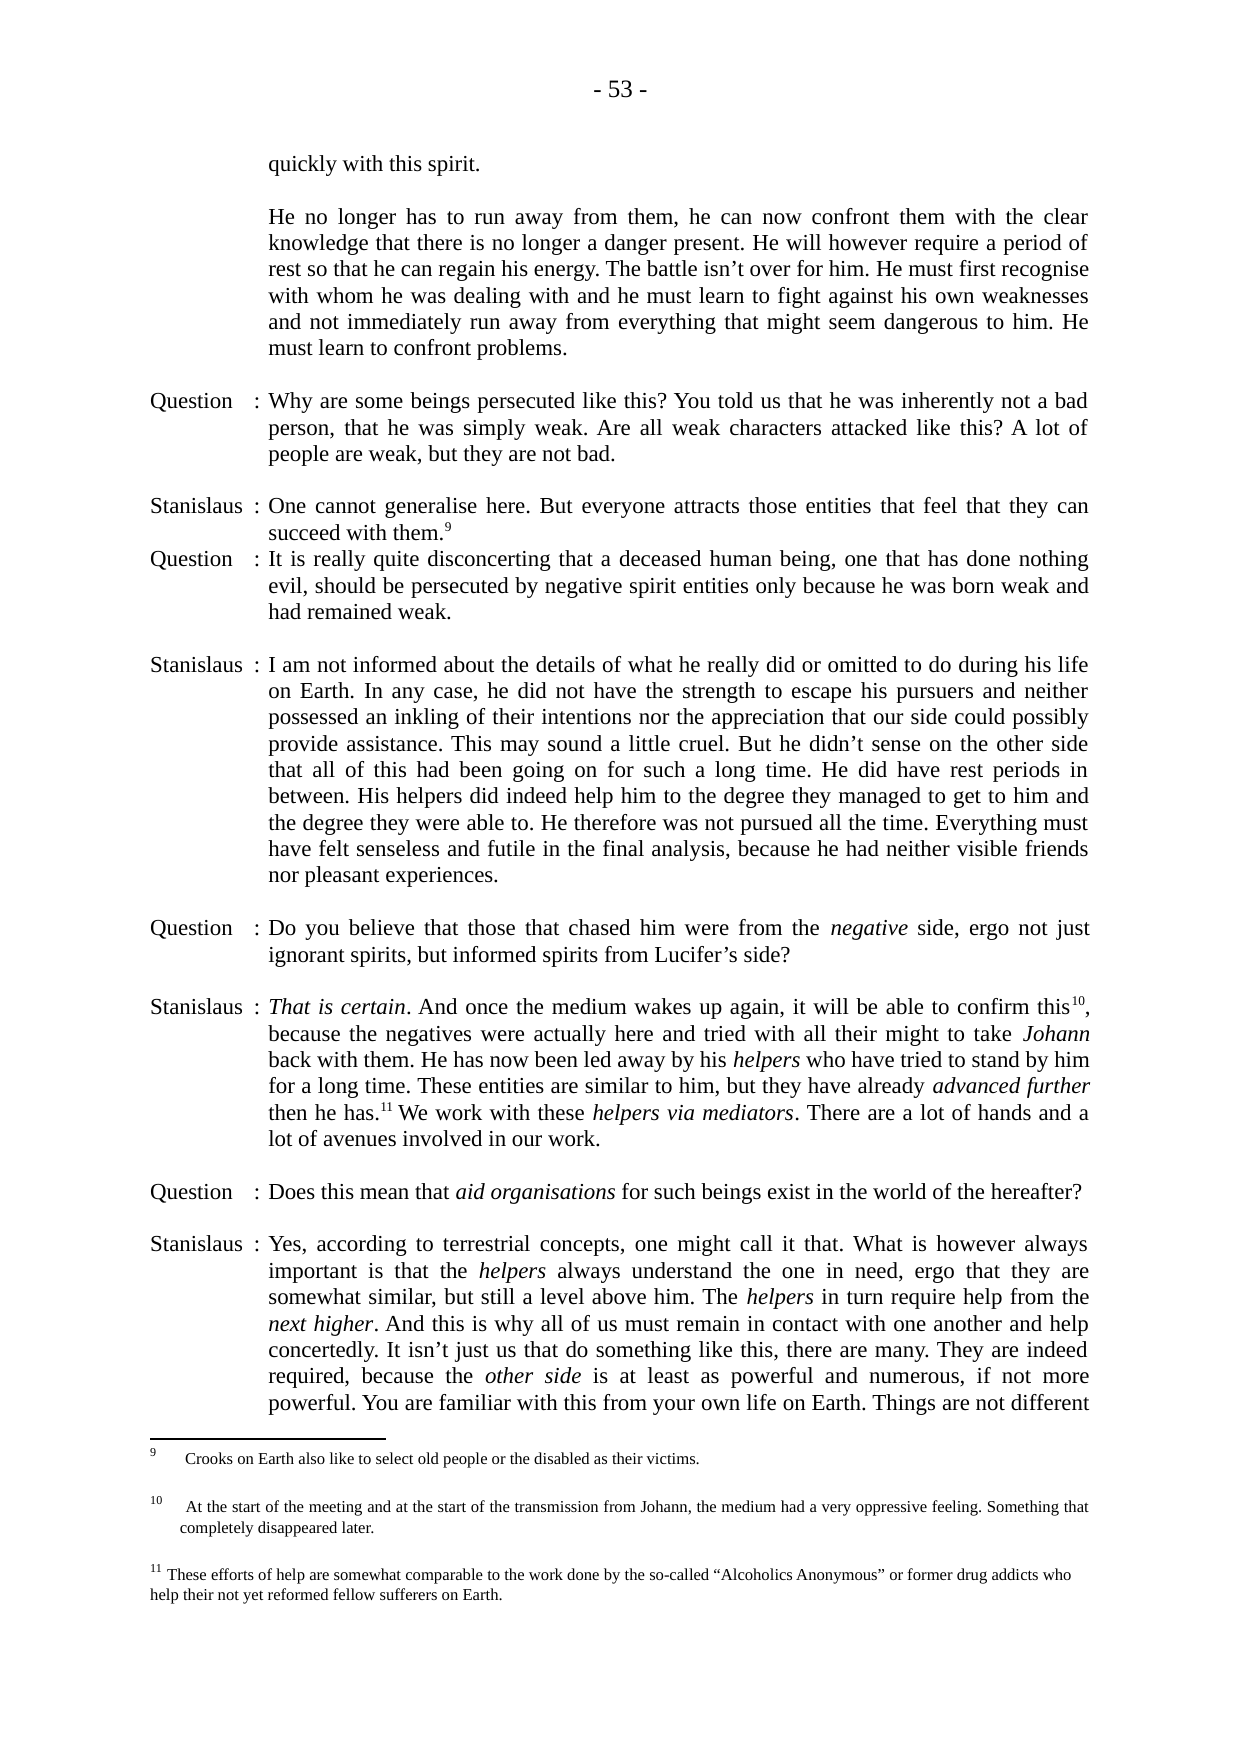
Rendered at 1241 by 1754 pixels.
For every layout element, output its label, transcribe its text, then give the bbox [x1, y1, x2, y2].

text Question : It is really quite disconcerting that a deceased human being, one that has done nothing evil, should be persecuted by negative spirit entities only because he was born weak and had remained weak. [150, 545, 1090, 624]
text Stanislaus : That is certain. And once the medium wakes up again, it will be able to confirm this, because the negatives were actually here and tried with all their might to take Johann back with them. He has now been led away by his helpers who have tried to stand by him for a long time. These entities are similar to him, but they have already advanced further then he has. We work with these helpers via mediators. There are a lot of hands and a lot of avenues involved in our work. [150, 993, 1090, 1151]
text Question : Why are some beings persecuted like this? You told us that he was inherently not a bad person, that he was simply weak. Are all weak characters attacked like this? A lot of people are weak, but they are not bad. [150, 387, 1090, 466]
text He no longer has to run away from them, he can now confront them with the clear knowledge that there is no longer a danger present. He will however require a period of rest so that he can regain his energy. The battle isn’t over for him. He must first recognise with whom he was dealing with and he must learn to fight against his own weaknesses and not immediately run away from everything that might seem dangerous to him. He must learn to confront problems. [150, 203, 1090, 361]
text Stanislaus : One cannot generalise here. But everyone attracts those entities that feel that they can succeed with them. [150, 493, 1090, 545]
text Question : Does this mean that aid organisations for such beings exist in the world of the hereafter? [150, 1178, 1090, 1204]
text Question : Do you believe that those that chased him were from the negative side, ergo not just ignorant spirits, but informed spirits from Lucifer’s side? [150, 914, 1090, 967]
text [150, 1231, 1090, 1415]
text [150, 150, 1090, 176]
text Stanislaus : I am not informed about the details of what he really did or omitted to do during his life on Earth. In any case, he did not have the strength to escape his pursuers and neither possessed an inkling of their intentions nor the appreciation that our side could possibly provide assistance. This may sound a little cruel. But he didn’t sense on the other side that all of this had been going on for such a long time. He did have rest periods in between. His helpers did indeed help him to the degree they managed to get to him and the degree they were able to. He therefore was not pursued all the time. Everything must have felt senseless and futile in the final analysis, because he had neither visible friends nor pleasant experiences. [150, 651, 1090, 888]
